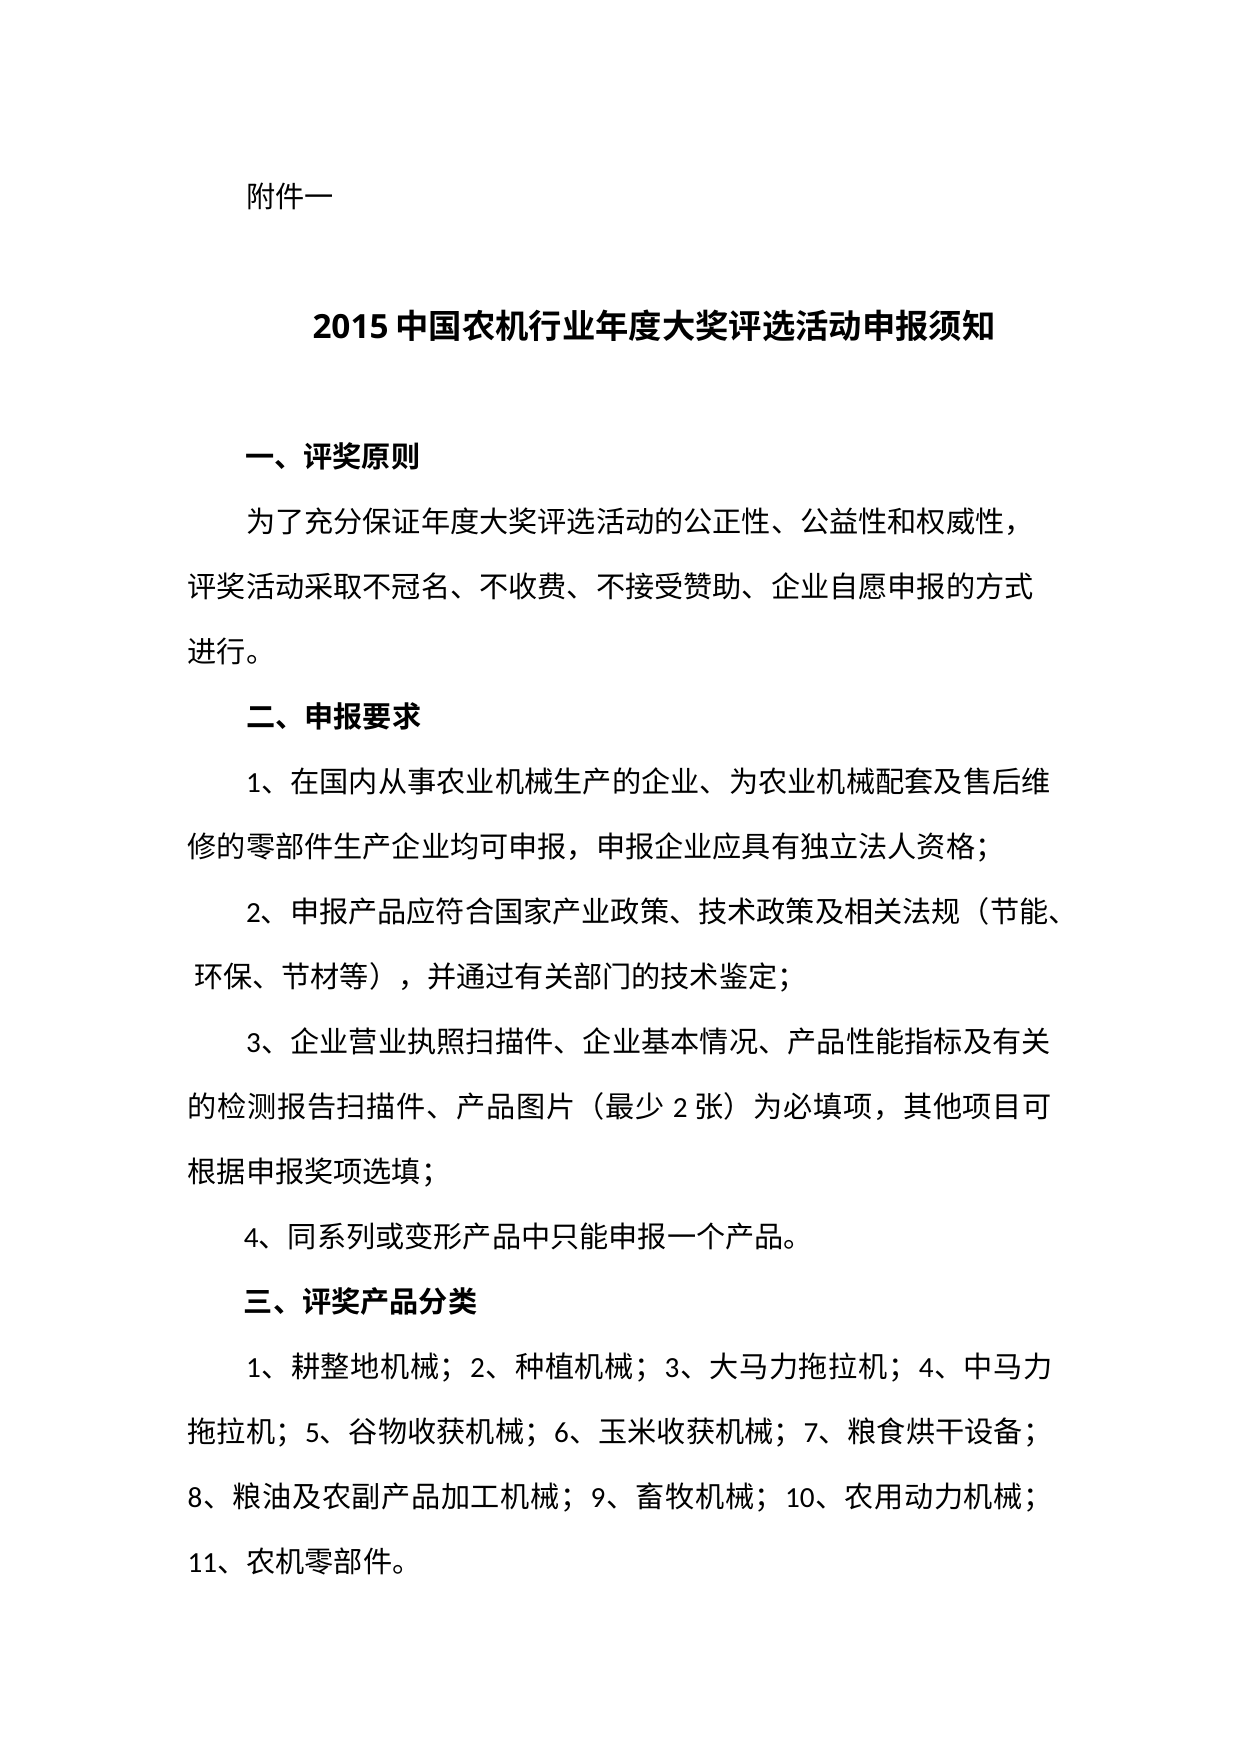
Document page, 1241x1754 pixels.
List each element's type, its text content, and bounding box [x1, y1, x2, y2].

text 3、企业营业执照扫描件、企业基本情况、产品性能指标及有关的检测报告扫描件、产品图片（最少2张）为必填项，其他项目可根据申报奖项选填； [187, 1007, 1053, 1202]
text 附件一 [187, 162, 1053, 227]
text 为了充分保证年度大奖评选活动的公正性、公益性和权威性，评奖活动采取不冠名、不收费、不接受赞助、企业自愿申报的方式进行。 [187, 487, 1053, 682]
text 二、申报要求 [187, 682, 1053, 747]
text 4、同系列或变形产品中只能申报一个产品。 [187, 1202, 1053, 1267]
text 2015中国农机行业年度大奖评选活动申报须知 [187, 292, 1053, 357]
text 2、申报产品应符合国家产业政策、技术政策及相关法规（节能、 环保、节材等），并通过有关部门的技术鉴定； [187, 877, 1053, 1007]
text 三、评奖产品分类 [187, 1267, 1053, 1332]
text 一、评奖原则 [187, 422, 1053, 487]
text 1、耕整地机械；2、种植机械；3、大马力拖拉机；4、中马力拖拉机；5、谷物收获机械；6、玉米收获机械；7、粮食烘干设备；8、粮油及农副产品加工机械；9、畜牧机械；10、农用动力机械；11、农机零部件。 [187, 1332, 1053, 1592]
text 1、在国内从事农业机械生产的企业、为农业机械配套及售后维修的零部件生产企业均可申报，申报企业应具有独立法人资格； [187, 747, 1053, 877]
